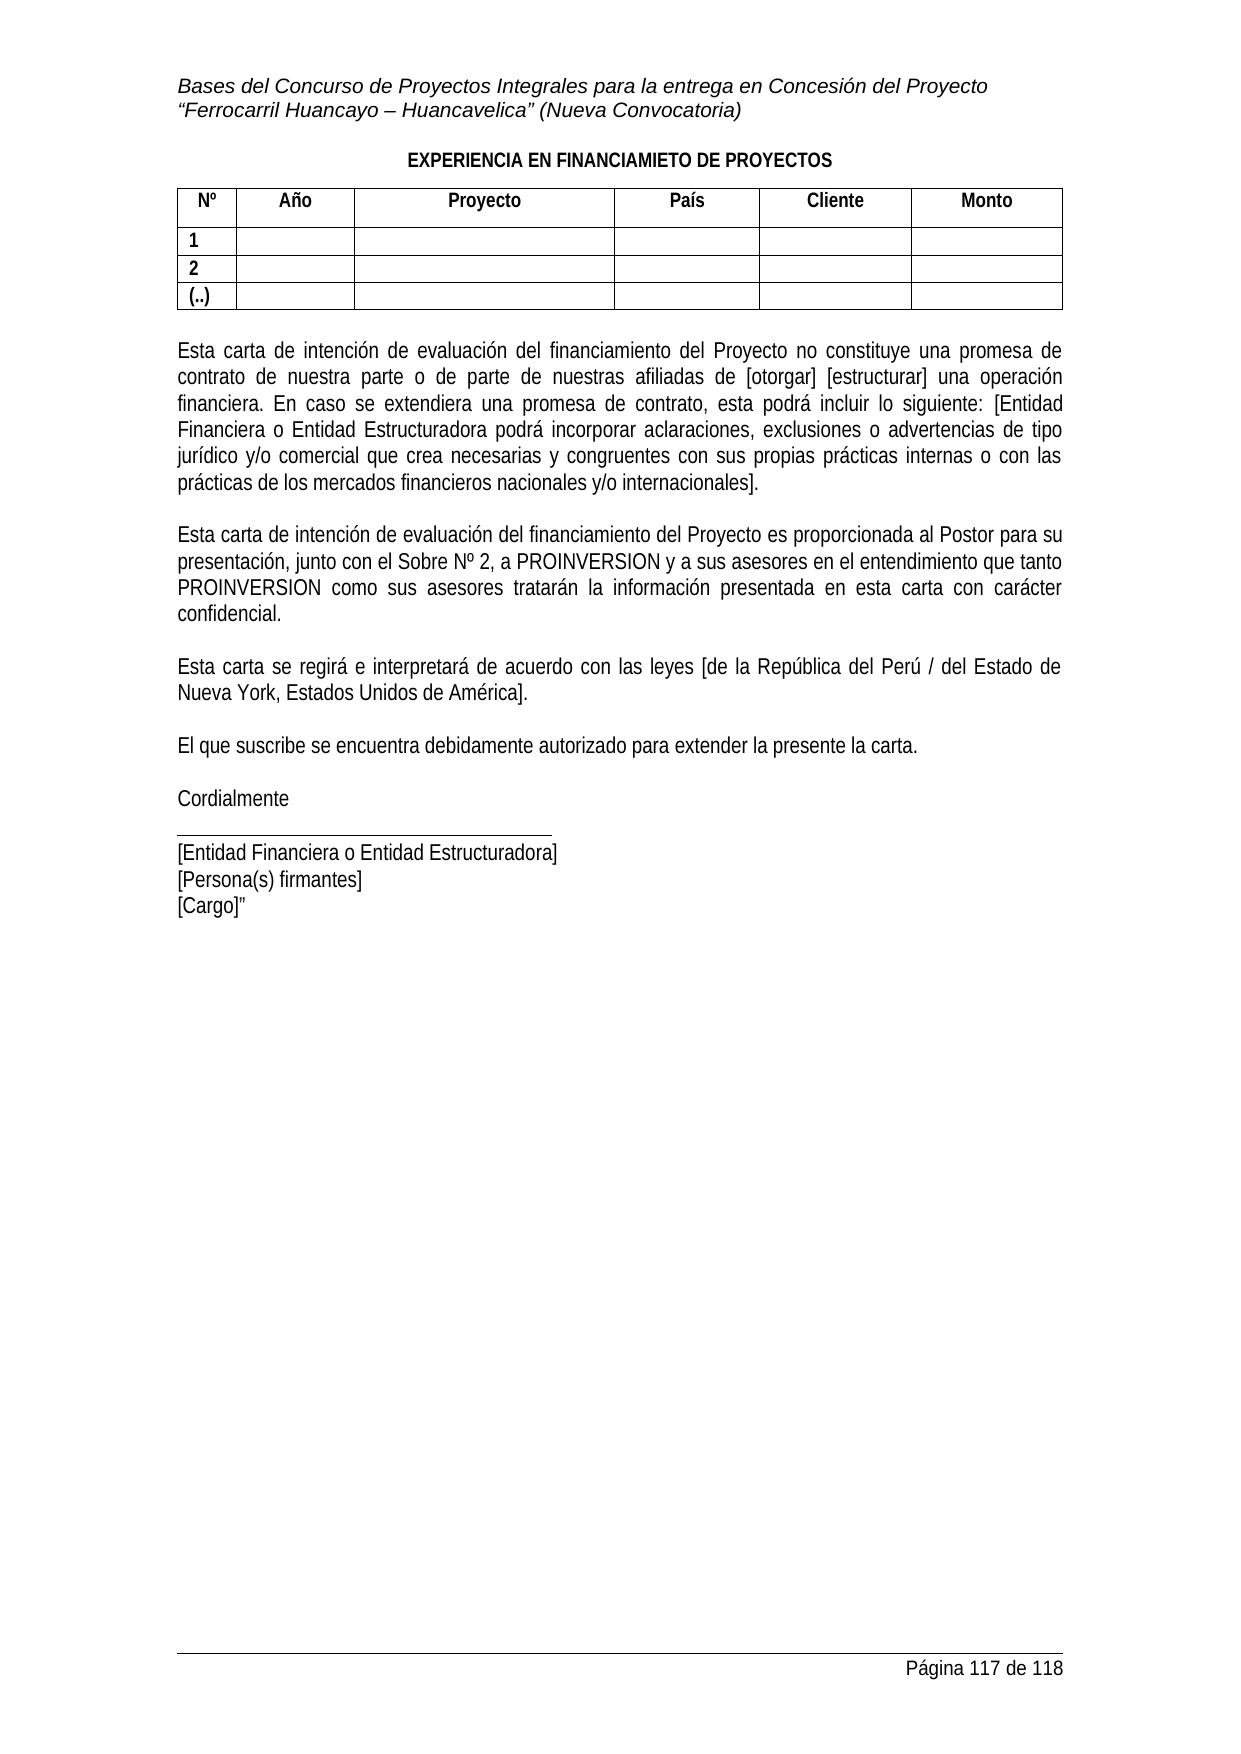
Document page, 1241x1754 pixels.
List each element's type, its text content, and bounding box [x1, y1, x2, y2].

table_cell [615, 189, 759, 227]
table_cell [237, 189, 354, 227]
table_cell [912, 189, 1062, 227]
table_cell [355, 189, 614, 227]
text [Cargo]” [177, 892, 1063, 918]
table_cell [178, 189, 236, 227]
text Cordialmente [177, 785, 1063, 811]
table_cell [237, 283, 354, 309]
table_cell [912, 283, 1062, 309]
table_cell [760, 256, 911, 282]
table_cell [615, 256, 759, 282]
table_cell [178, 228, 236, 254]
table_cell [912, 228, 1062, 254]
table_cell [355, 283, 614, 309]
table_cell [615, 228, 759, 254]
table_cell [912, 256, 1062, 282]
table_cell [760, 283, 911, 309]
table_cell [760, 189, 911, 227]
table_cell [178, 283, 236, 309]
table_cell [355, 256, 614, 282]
text Esta carta de intención de evaluación del financiamiento del Proyecto es proporcionada al Postor para su presentación, junto con el Sobre Nº 2, a PROINVERSION y a sus asesores en el entendimiento que tanto PROINVERSION como sus asesores tratarán la información presentada en esta carta con carácter confidencial. [177, 521, 1063, 627]
text El que suscribe se encuentra debidamente autorizado para extender la presente la carta. [177, 732, 1063, 758]
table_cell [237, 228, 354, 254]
text [Entidad Financiera o Entidad Estructuradora] [177, 839, 1063, 866]
text Esta carta se regirá e interpretará de acuerdo con las leyes [de la República del Perú / del Estado de Nueva York, Estados Unidos de América]. [177, 653, 1063, 706]
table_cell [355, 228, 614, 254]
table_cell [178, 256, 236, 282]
text [Persona(s) firmantes] [177, 866, 1063, 892]
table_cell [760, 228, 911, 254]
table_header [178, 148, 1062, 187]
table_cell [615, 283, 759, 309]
text Esta carta de intención de evaluación del financiamiento del Proyecto no constituye una promesa de contrato de nuestra parte o de parte de nuestras afiliadas de [otorgar] [estructurar] una operación financiera. En caso se extendiera una promesa de contrato, esta podrá incluir lo siguiente: [Entidad Financiera o Entidad Estructuradora podrá incorporar aclaraciones, exclusiones o advertencias de tipo jurídico y/o comercial que crea necesarias y congruentes con sus propias prácticas internas o con las prácticas de los mercados financieros nacionales y/o internacionales]. [177, 337, 1063, 495]
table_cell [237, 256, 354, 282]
